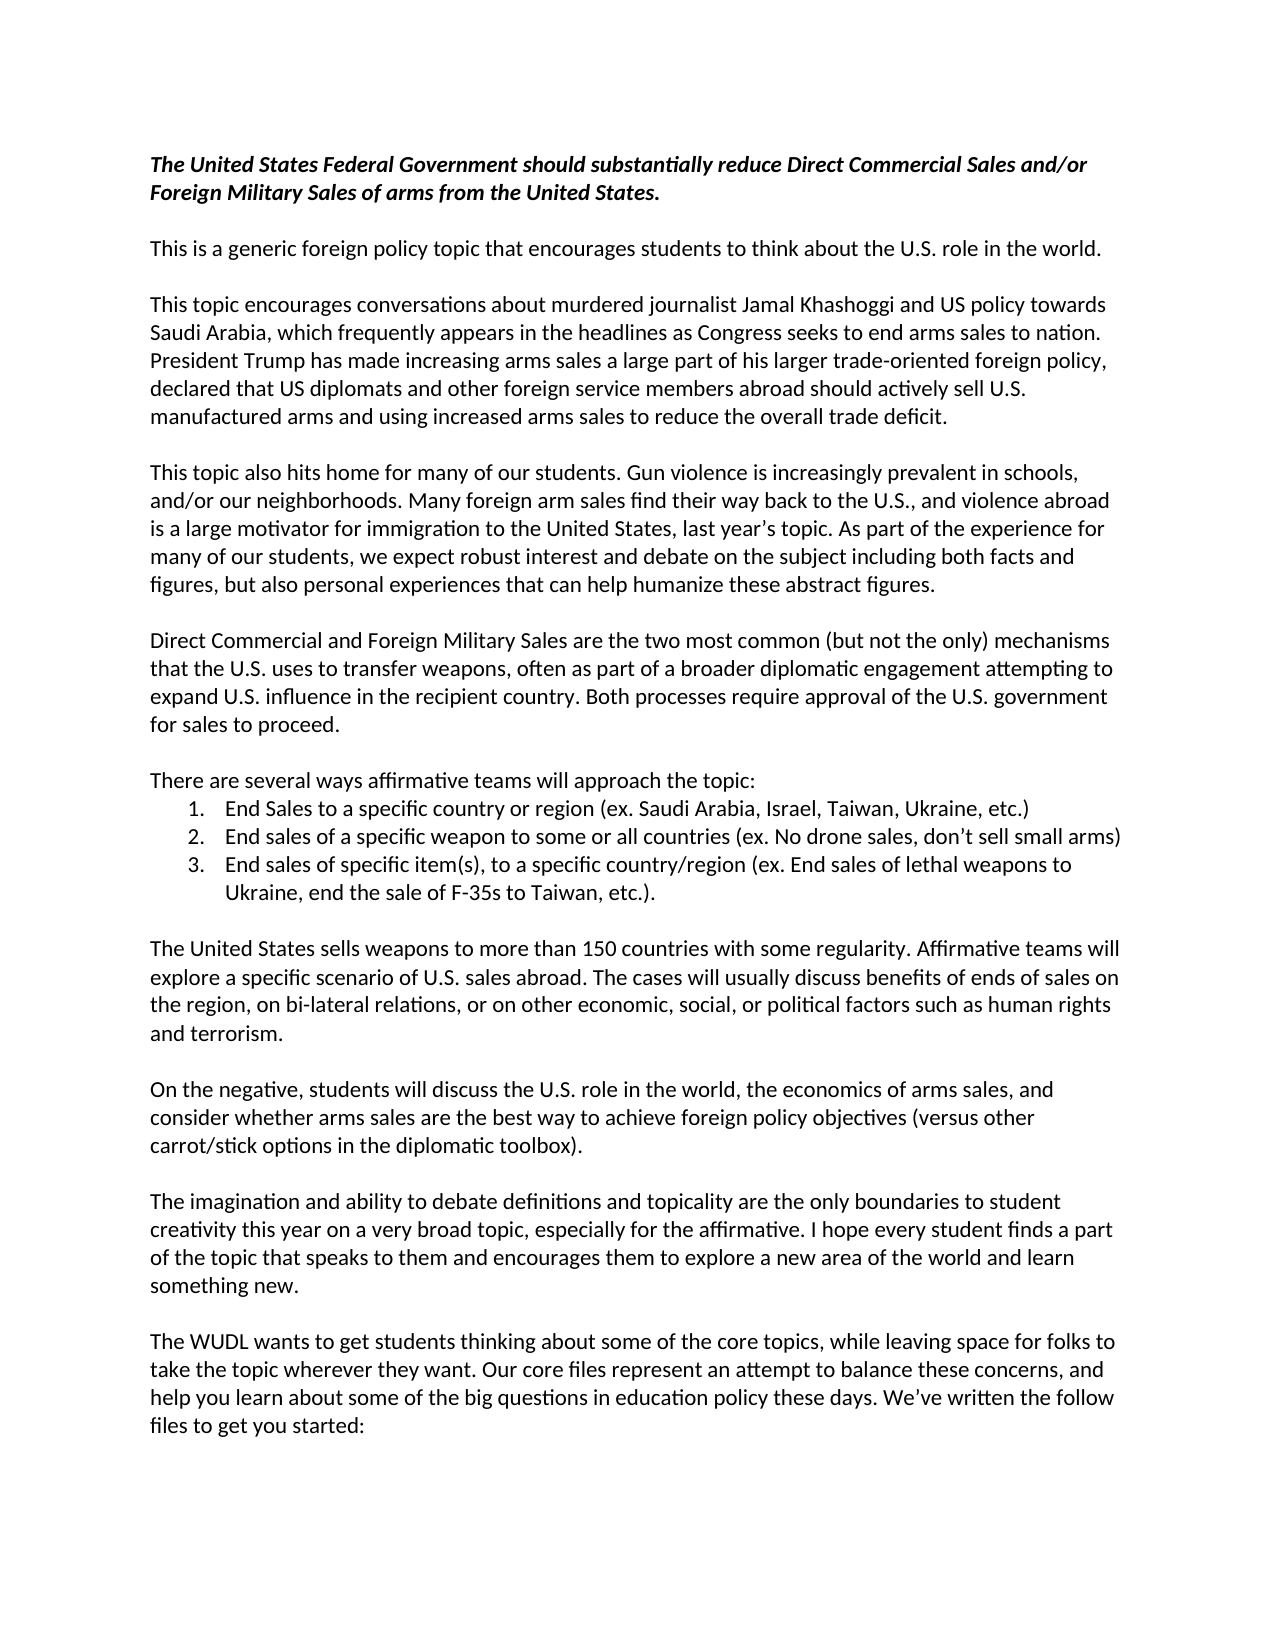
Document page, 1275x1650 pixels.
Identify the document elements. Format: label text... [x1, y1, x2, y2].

list End sales of specific item(s), to a specific country/region (ex. End sales of lethal weapons to Ukraine, end the sale of F-35s to Taiwan, etc.). [187, 851, 1125, 907]
text This topic also hits home for many of our students. Gun violence is increasingly prevalent in schools, and/or our neighborhoods. Many foreign arm sales find their way back to the U.S., and violence abroad is a large motivator for immigration to the United States, last year’s topic. As part of the experience for many of our students, we expect robust interest and debate on the subject including both facts and figures, but also personal experiences that can help humanize these abstract figures. [150, 458, 1125, 598]
text The WUDL wants to get students thinking about some of the core topics, while leaving space for folks to take the topic wherever they want. Our core files represent an attempt to balance these concerns, and help you learn about some of the big questions in education policy these days. We’ve written the follow files to get you started: [150, 1327, 1125, 1439]
text Direct Commercial and Foreign Military Sales are the two most common (but not the only) mechanisms that the U.S. uses to transfer weapons, often as part of a broader diplomatic engagement attempting to expand U.S. influence in the recipient country. Both processes require approval of the U.S. government for sales to proceed. [150, 626, 1125, 738]
text The United States Federal Government should substantially reduce Direct Commercial Sales and/or Foreign Military Sales of arms from the United States. [150, 150, 1125, 206]
text This topic encourages conversations about murdered journalist Jamal Khashoggi and US policy towards Saudi Arabia, which frequently appears in the headlines as Congress seeks to end arms sales to nation. President Trump has made increasing arms sales a large part of his larger trade-oriented foreign policy, declared that US diplomats and other foreign service members abroad should actively sell U.S. manufactured arms and using increased arms sales to reduce the overall trade deficit. [150, 290, 1125, 430]
text The United States sells weapons to more than 150 countries with some regularity. Affirmative teams will explore a specific scenario of U.S. sales abroad. The cases will usually discuss benefits of ends of sales on the region, on bi-lateral relations, or on other economic, social, or political factors such as human rights and terrorism. [150, 934, 1125, 1047]
list End Sales to a specific country or region (ex. Saudi Arabia, Israel, Taiwan, Ukraine, etc.) [187, 794, 1125, 822]
text On the negative, students will discuss the U.S. role in the world, the economics of arms sales, and consider whether arms sales are the best way to achieve foreign policy objectives (versus other carrot/stick options in the diplomatic toolbox). [150, 1075, 1125, 1159]
list End sales of a specific weapon to some or all countries (ex. No drone sales, don’t sell small arms) [187, 822, 1125, 851]
text There are several ways affirmative teams will approach the topic: [150, 766, 1125, 794]
text This is a generic foreign policy topic that encourages students to think about the U.S. role in the world. [150, 234, 1125, 262]
text The imagination and ability to debate definitions and topicality are the only boundaries to student creativity this year on a very broad topic, especially for the affirmative. I hope every student finds a part of the topic that speaks to them and encourages them to explore a new area of the world and learn something new. [150, 1187, 1125, 1299]
